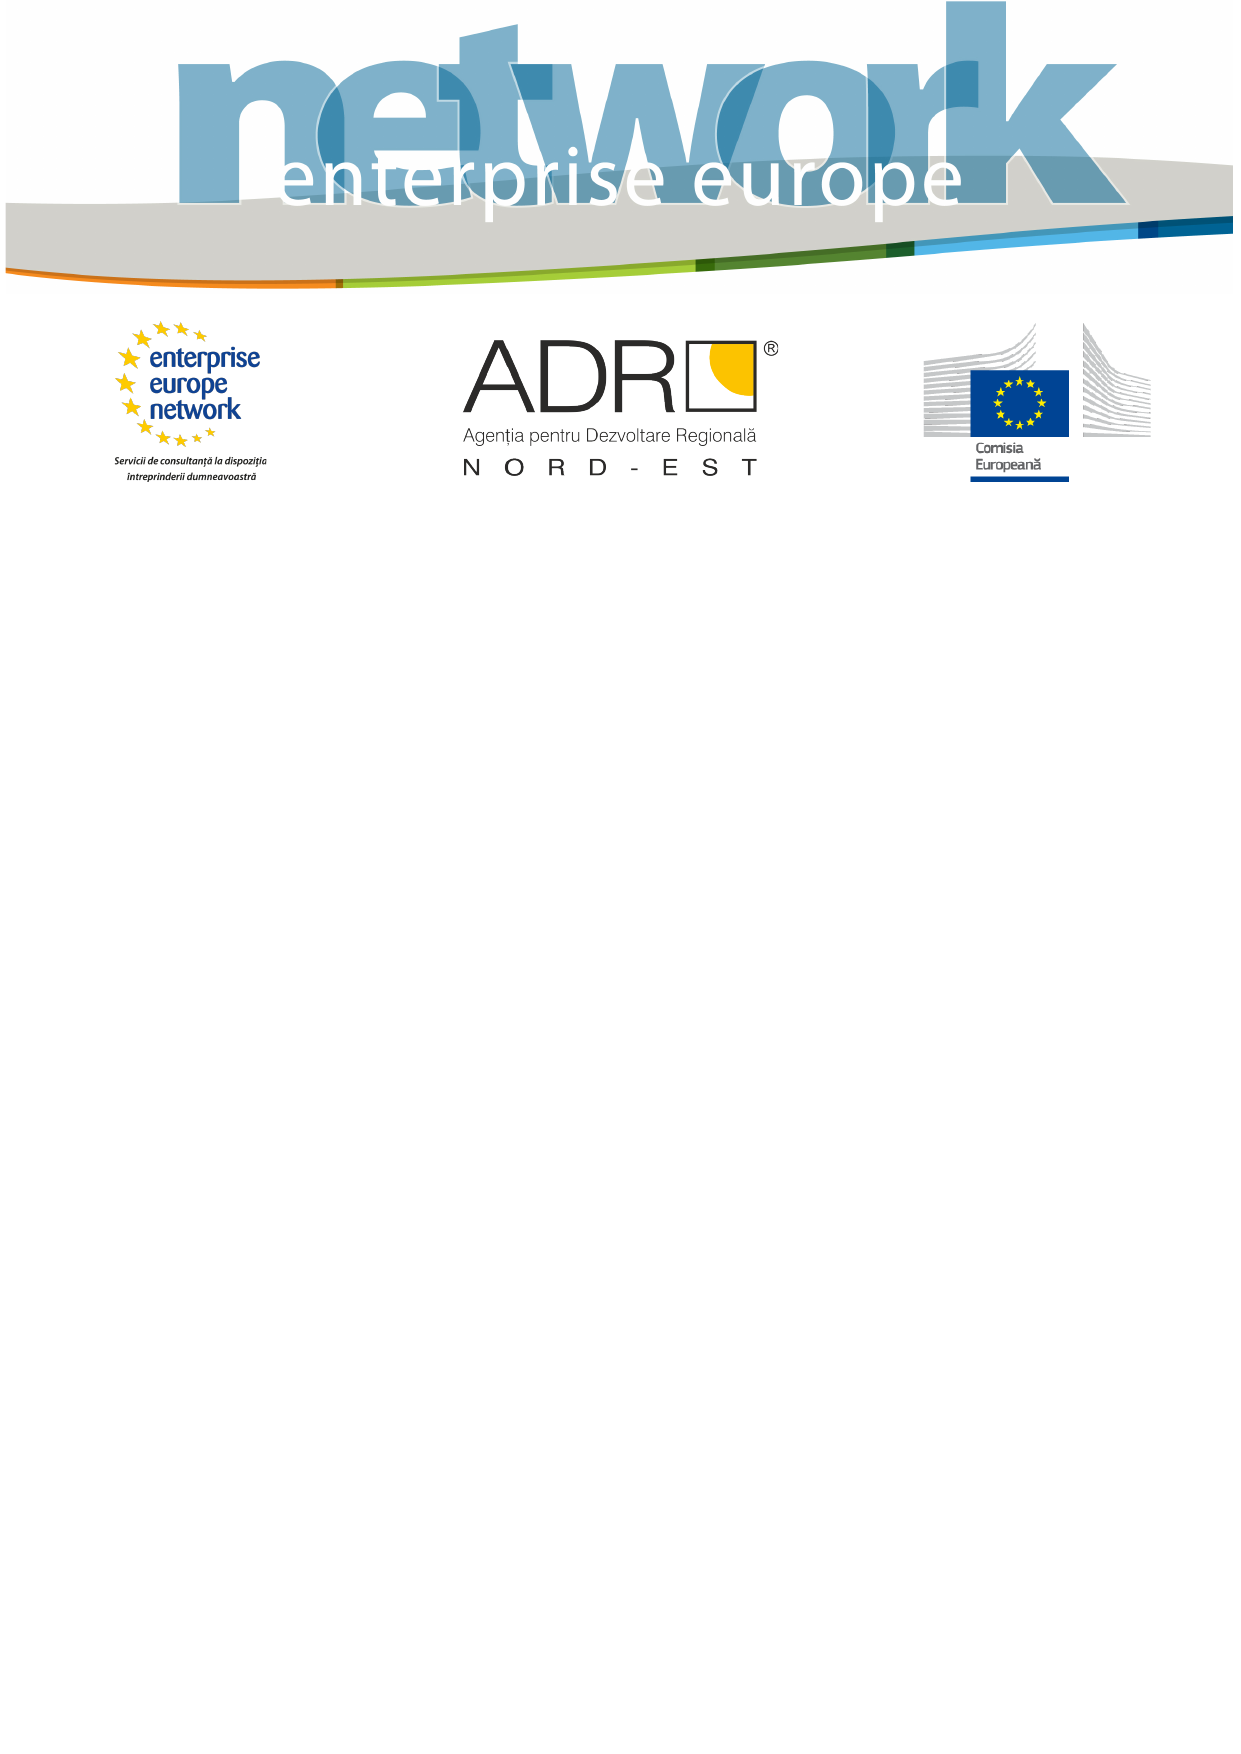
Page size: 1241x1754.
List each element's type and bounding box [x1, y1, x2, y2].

picture [923, 323, 1151, 482]
picture [114, 321, 267, 482]
picture [4, 0, 1233, 294]
picture [462, 340, 779, 476]
